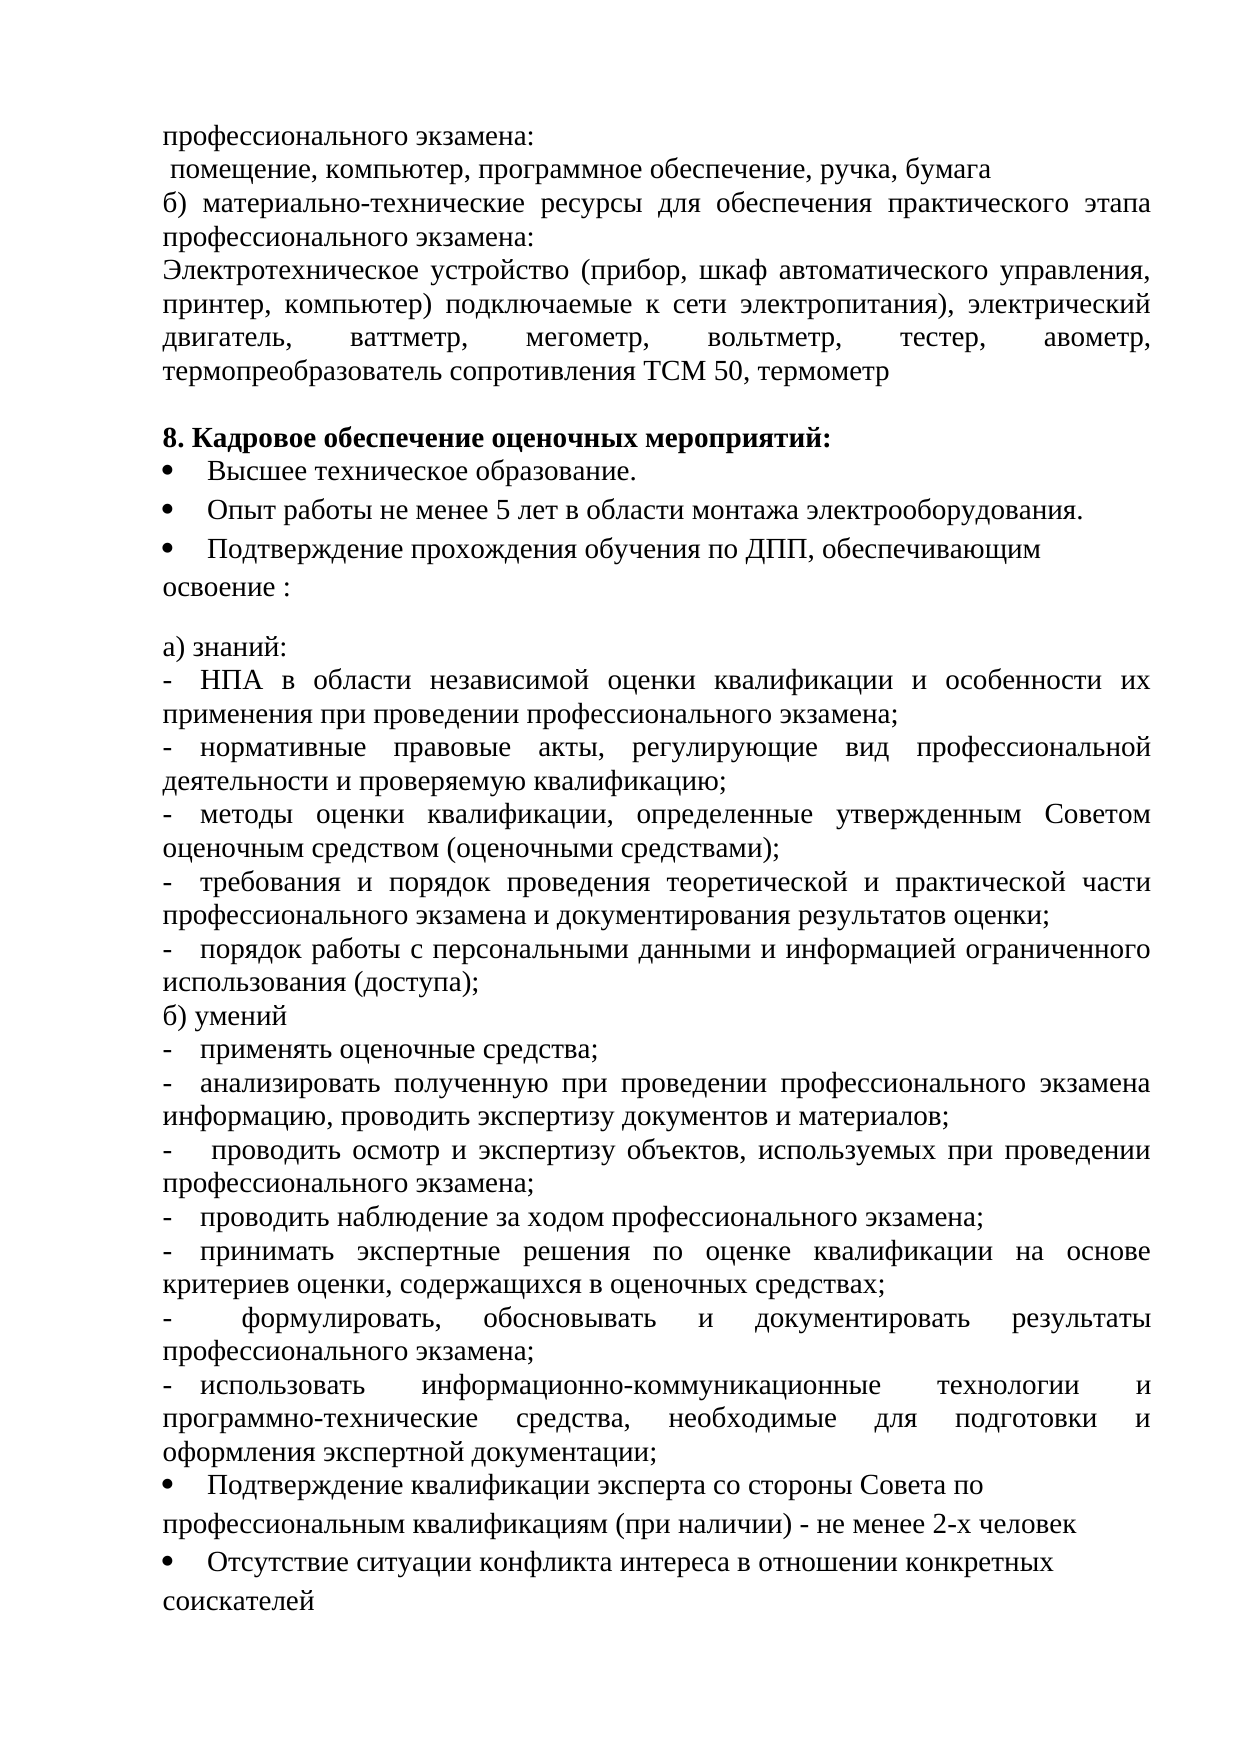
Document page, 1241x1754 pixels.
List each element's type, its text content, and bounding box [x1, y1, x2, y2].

list проводить наблюдение за ходом профессионального экзамена; [162, 1199, 1152, 1233]
list применять оценочные средства; [162, 1031, 1152, 1065]
list анализировать полученную при проведении профессионального экзамена информацию, проводить экспертизу документов и материалов; [162, 1065, 1152, 1132]
text помещение, компьютер, программное обеспечение, ручка, бумага [162, 152, 1152, 185]
text Электротехническое устройство (прибор, шкаф автоматического управления, принтер, компьютер) подключаемые к сети электропитания), электрический двигатель, ваттметр, мегометр, вольтметр, тестер, авометр, термопреобразователь сопротивления ТСМ 50, термометр [162, 252, 1152, 386]
text а) знаний: [162, 629, 1152, 662]
list методы оценки квалификации, определенные утвержденным Советом оценочным средством (оценочными средствами); [162, 797, 1152, 864]
text б) умений [162, 998, 1152, 1031]
list НПА в области независимой оценки квалификации и особенности их применения при проведении профессионального экзамена; [162, 662, 1152, 729]
list Отсутствие ситуации конфликта интереса в отношении конкретных соискателей [162, 1544, 1152, 1617]
list Подтверждение прохождения обучения по ДПП, обеспечивающим освоение : [162, 531, 1152, 603]
list принимать экспертные решения по оценке квалификации на основе критериев оценки, содержащихся в оценочных средствах; [162, 1233, 1152, 1300]
text б) материально-технические ресурсы для обеспечения практического этапа профессионального экзамена: [162, 185, 1152, 252]
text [162, 118, 1152, 152]
list использовать информационно-коммуникационные технологии и программно-технические средства, необходимые для подготовки и оформления экспертной документации; [162, 1367, 1152, 1467]
list требования и порядок проведения теоретической и практической части профессионального экзамена и документирования результатов оценки; [162, 864, 1152, 931]
list проводить осмотр и экспертизу объектов, используемых при проведении профессионального экзамена; [162, 1132, 1152, 1199]
list нормативные правовые акты, регулирующие вид профессиональной деятельности и проверяемую квалификацию; [162, 729, 1152, 797]
list Опыт работы не менее 5 лет в области монтажа электрооборудования. [162, 492, 1152, 526]
list порядок работы с персональными данными и информацией ограниченного использования (доступа); [162, 931, 1152, 998]
list Подтверждение квалификации эксперта со стороны Совета по профессиональным квалификациям (при наличии) - не менее 2-х человек [162, 1467, 1152, 1539]
text 8. Кадровое обеспечение оценочных мероприятий: [162, 420, 1152, 453]
list Высшее техническое образование. [162, 453, 1152, 487]
list формулировать, обосновывать и документировать результаты профессионального экзамена; [162, 1300, 1152, 1367]
